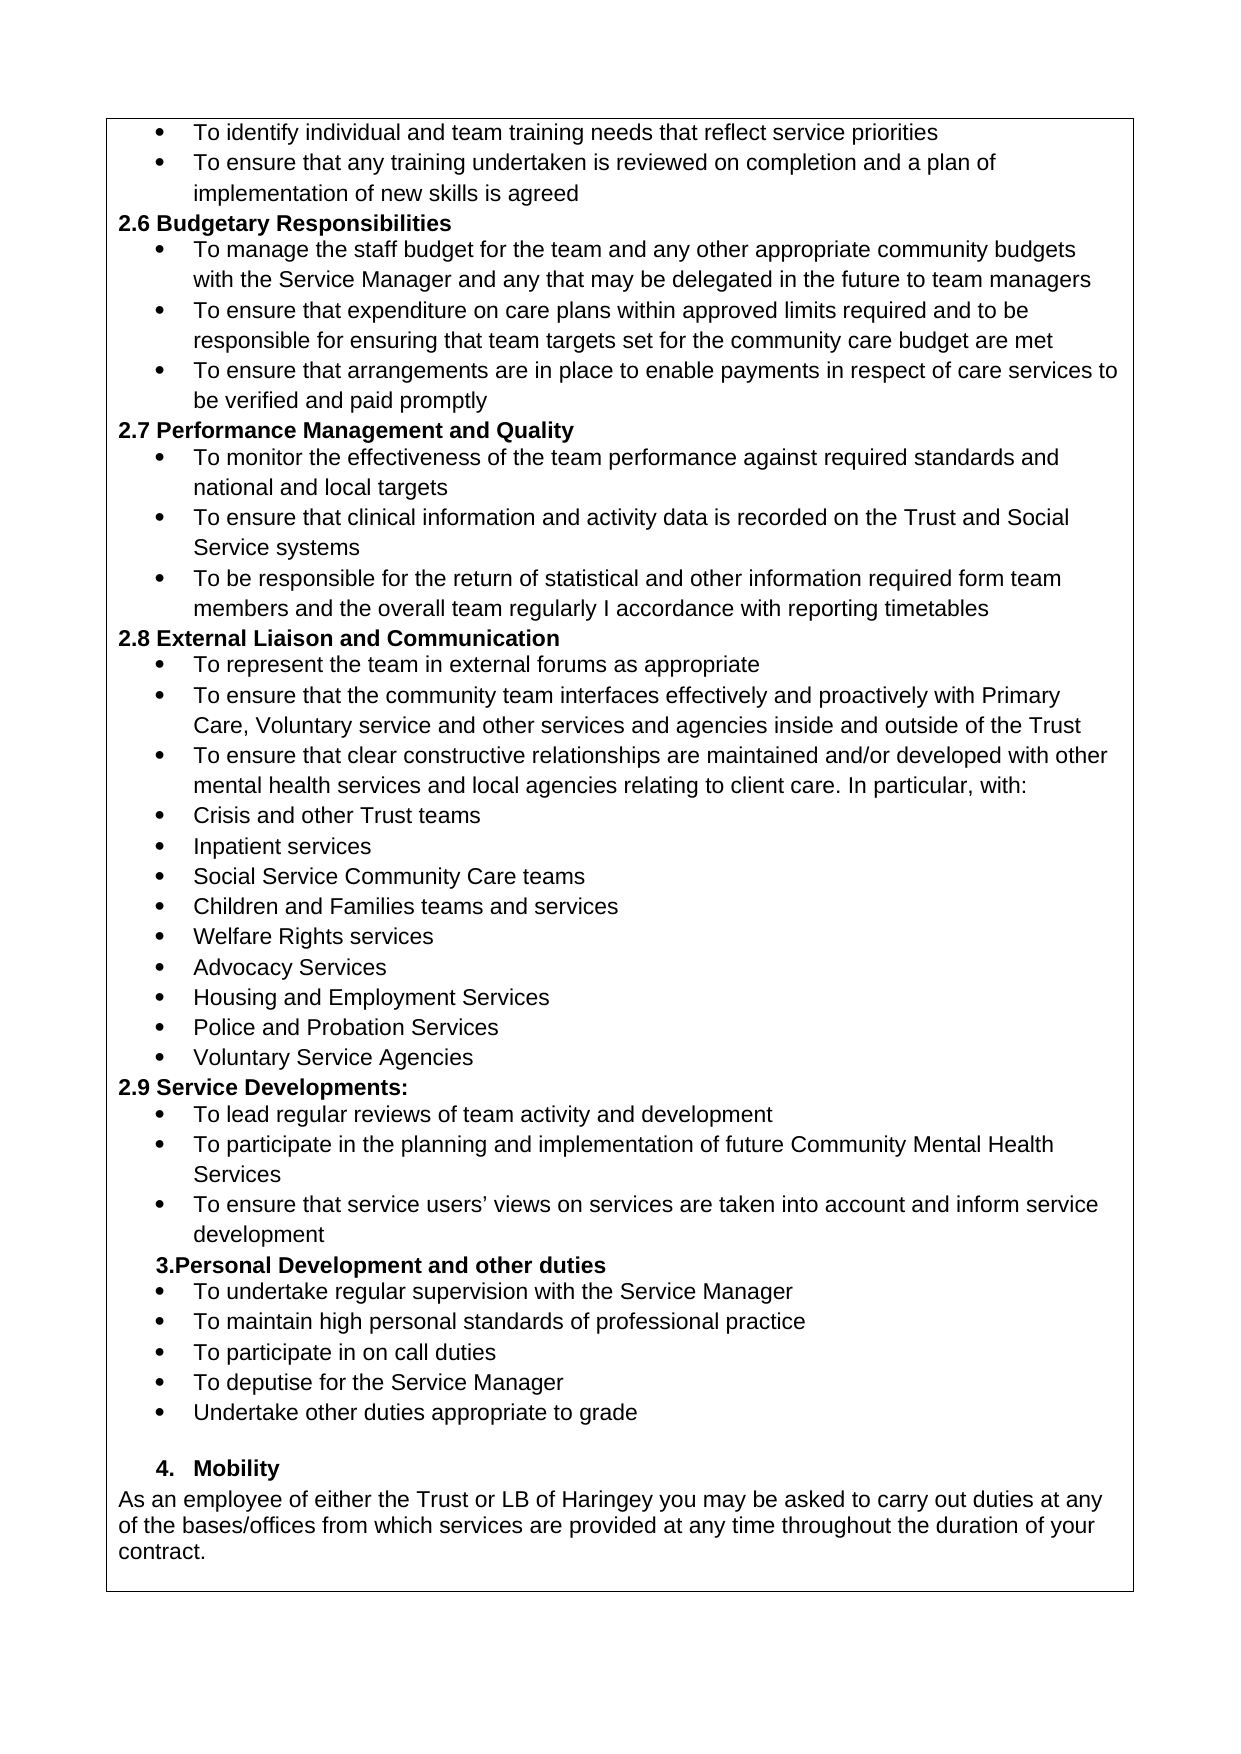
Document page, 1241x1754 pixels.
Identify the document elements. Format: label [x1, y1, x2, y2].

table_cell [107, 119, 1133, 1591]
